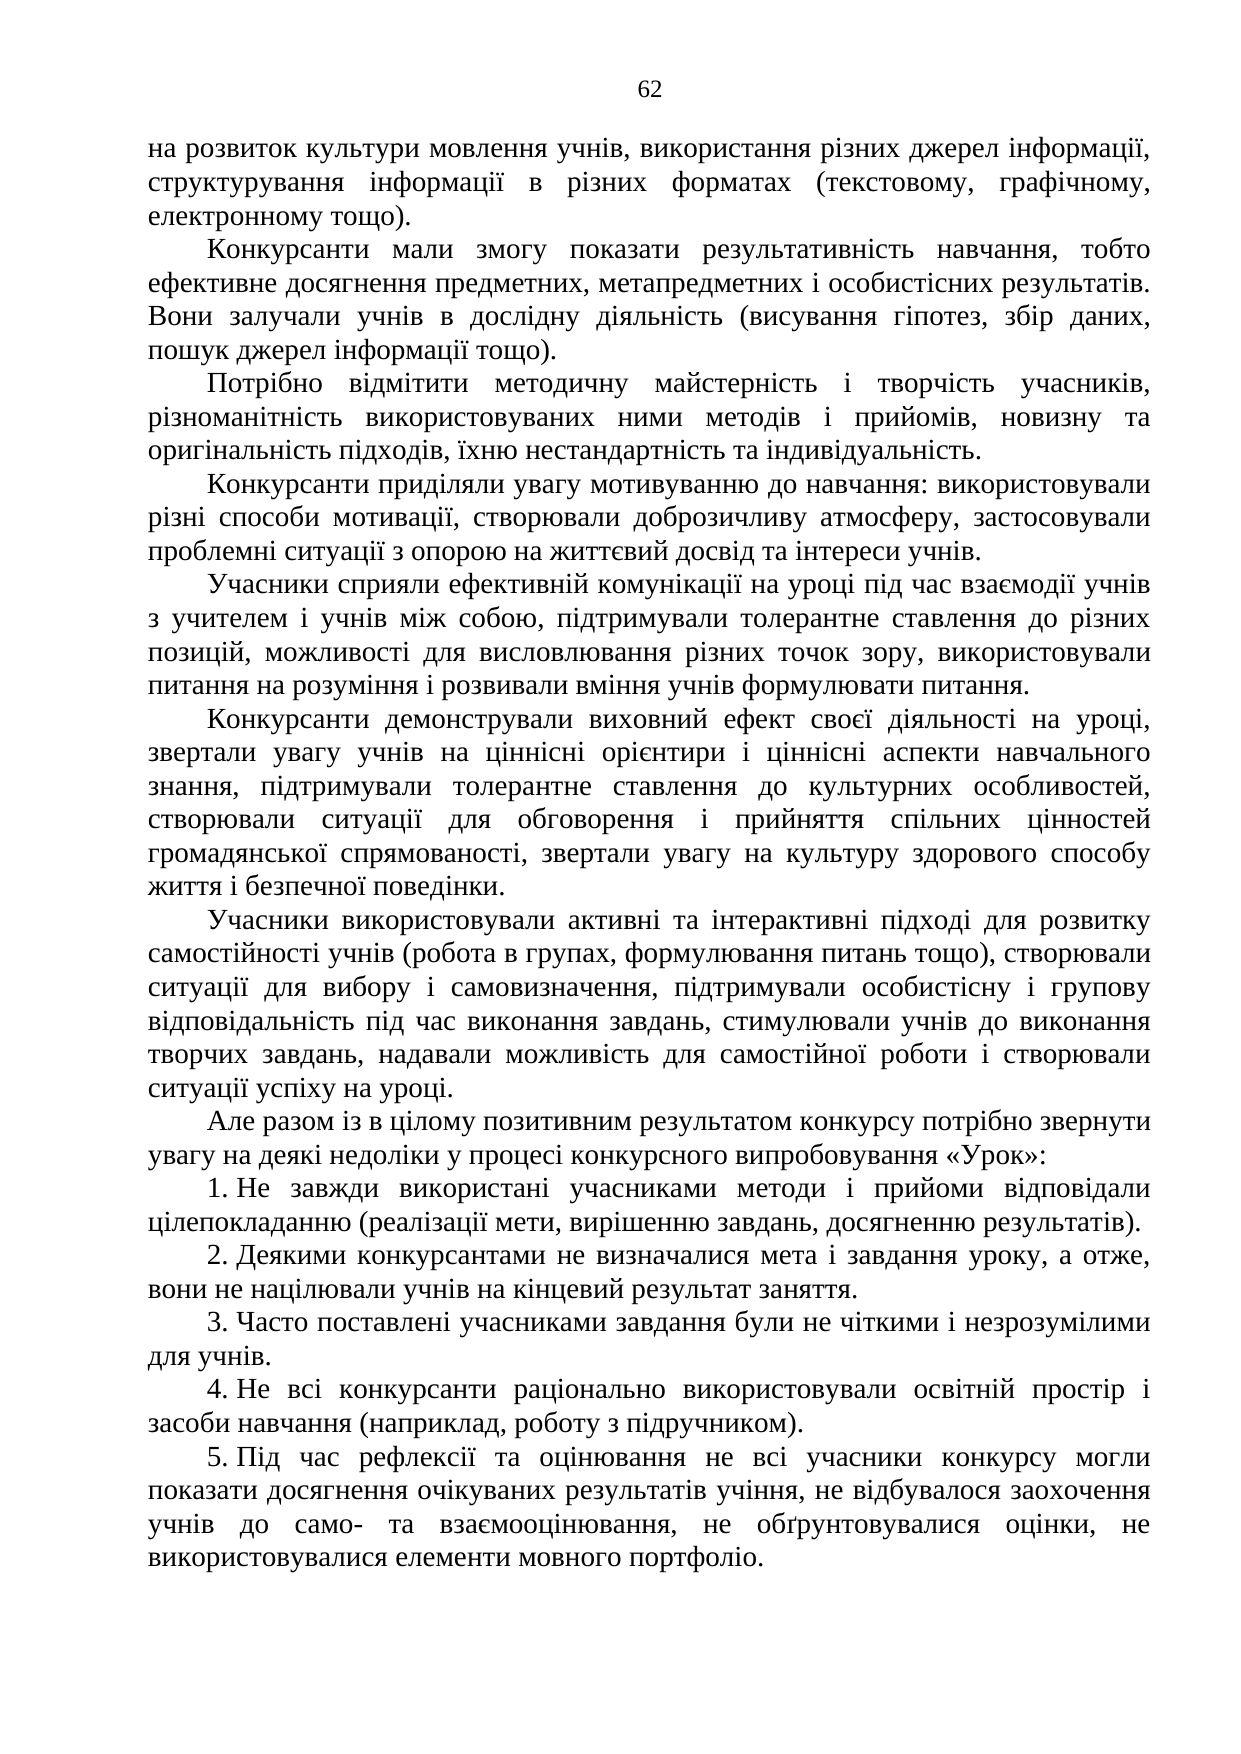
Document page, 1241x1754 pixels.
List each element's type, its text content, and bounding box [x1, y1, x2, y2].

text Конкурсанти демонстрували виховний ефект своєї діяльності на уроці, звертали увагу учнів на ціннісні орієнтири і ціннісні аспекти навчального знання, підтримували толерантне ставлення до культурних особливостей, створювали ситуації для обговорення і прийняття спільних цінностей громадянської спрямованості, звертали увагу на культуру здорового способу життя і безпечної поведінки. [148, 701, 1152, 902]
text Учасники сприяли ефективній комунікації на уроці під час взаємодії учнів з учителем і учнів між собою, підтримували толерантне ставлення до різних позицій, можливості для висловлювання різних точок зору, використовували питання на розуміння і розвивали вміння учнів формулювати питання. [148, 567, 1152, 701]
text Але разом із в цілому позитивним результатом конкурсу потрібно звернути увагу на деякі недоліки у процесі конкурсного випробовування «Урок»: [148, 1103, 1152, 1170]
text Конкурсанти приділяли увагу мотивуванню до навчання: використовували різні способи мотивації, створювали доброзичливу атмосферу, застосовували проблемні ситуації з опорою на життєвий досвід та інтереси учнів. [148, 466, 1152, 567]
list Не всі конкурсанти раціонально використовували освітній простір і засоби навчання (наприклад, роботу з підручником). [148, 1372, 1152, 1439]
list Часто поставлені учасниками завдання були не чіткими і незрозумілими для учнів. [148, 1304, 1152, 1372]
list Не завжди використані учасниками методи і прийоми відповідали цілепокладанню (реалізації мети, вирішенню завдань, досягненню результатів). [148, 1170, 1152, 1237]
list Під час рефлексії та оцінювання не всі учасники конкурсу могли показати досягнення очікуваних результатів учіння, не відбувалося заохочення учнів до само- та взаємооцінювання, не обґрунтовувалися оцінки, не використовувалися елементи мовного портфоліо. [148, 1439, 1152, 1573]
text Конкурсанти мали змогу показати результативність навчання, тобто ефективне досягнення предметних, метапредметних і особистісних результатів. Вони залучали учнів в дослідну діяльність (висування гіпотез, збір даних, пошук джерел інформації тощо). [148, 231, 1152, 365]
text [148, 131, 1152, 231]
text Учасники використовували активні та інтерактивні підході для розвитку самостійності учнів (робота в групах, формулювання питань тощо), створювали ситуації для вибору і самовизначення, підтримували особистісну і групову відповідальність під час виконання завдань, стимулювали учнів до виконання творчих завдань, надавали можливість для самостійної роботи і створювали ситуації успіху на уроці. [148, 902, 1152, 1103]
list Деякими конкурсантами не визначалися мета і завдання уроку, а отже, вони не націлювали учнів на кінцевий результат заняття. [148, 1237, 1152, 1304]
text Потрібно відмітити методичну майстерність і творчість учасників, різноманітність використовуваних ними методів і прийомів, новизну та оригінальність підходів, їхню нестандартність та індивідуальність. [148, 365, 1152, 466]
